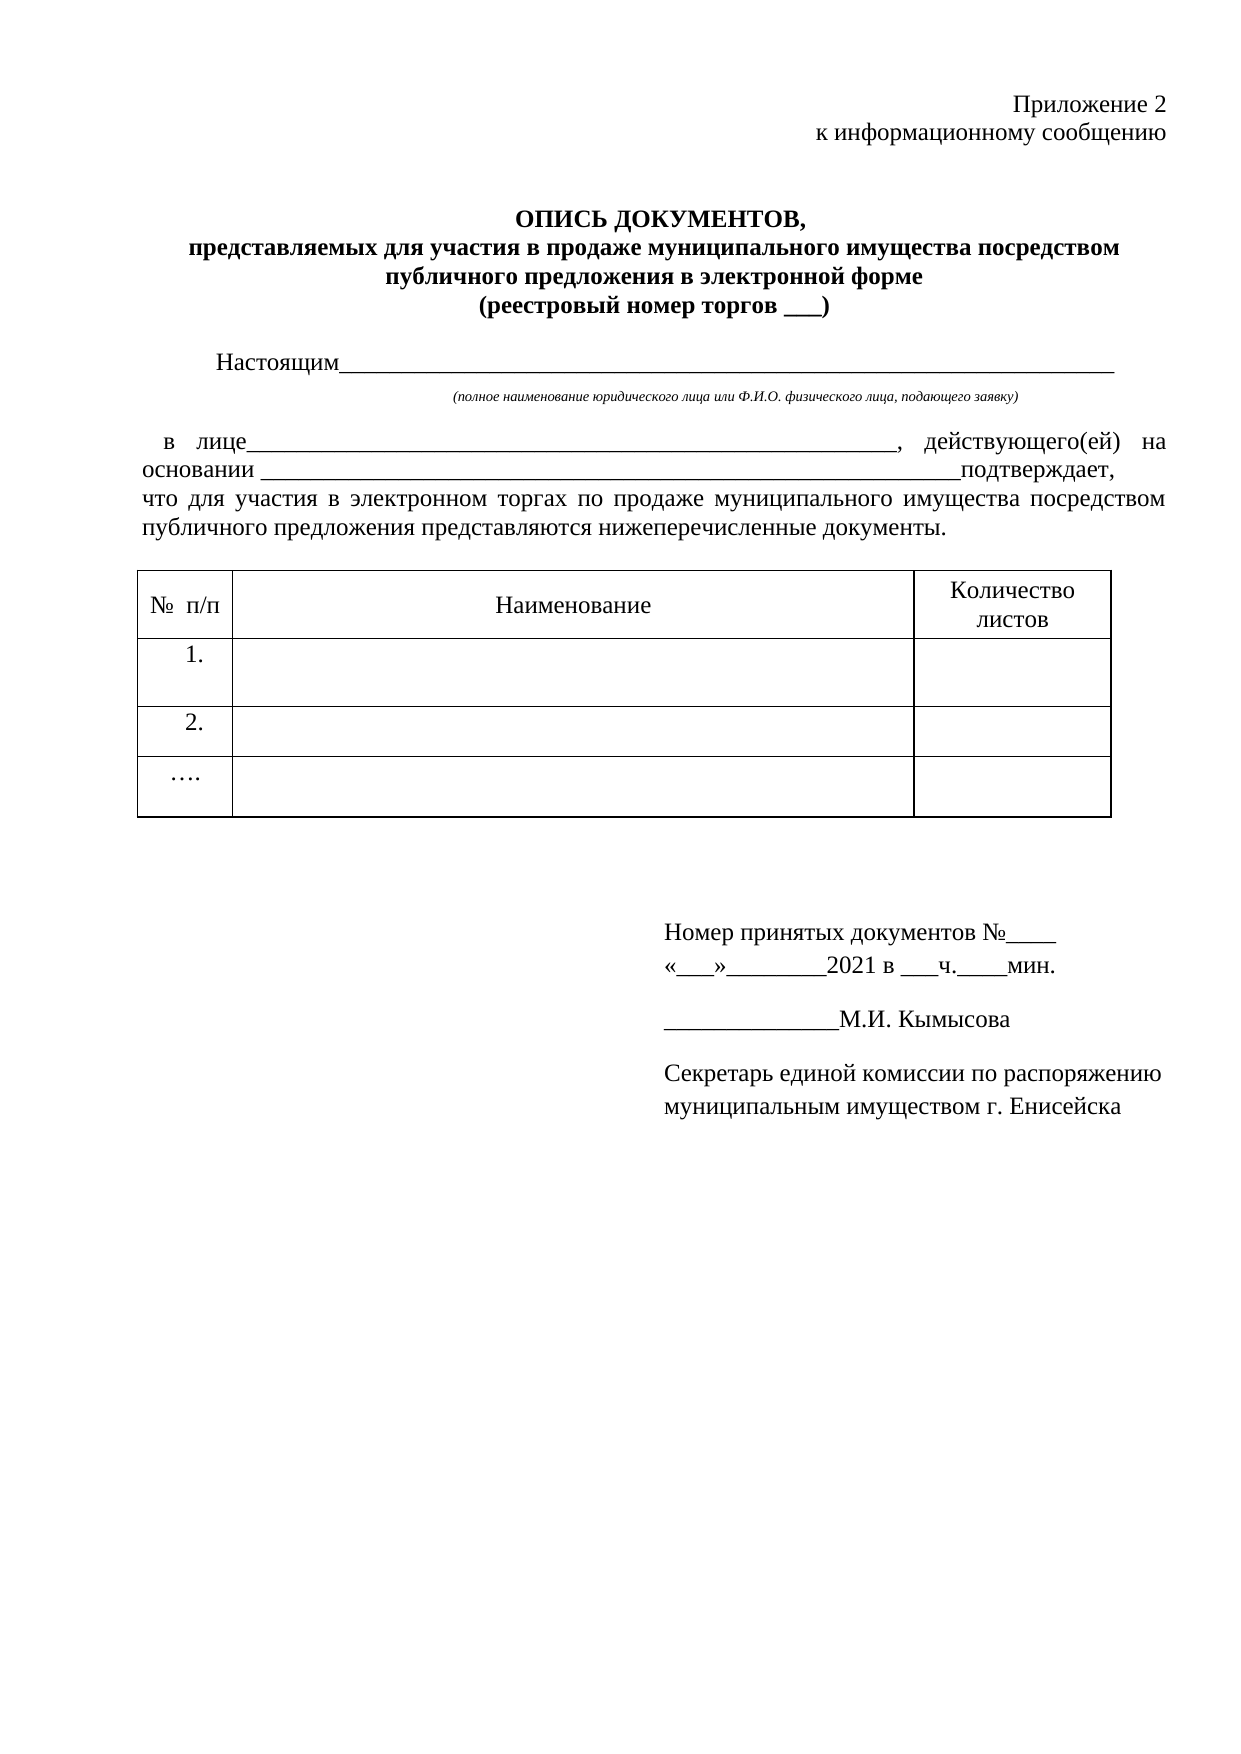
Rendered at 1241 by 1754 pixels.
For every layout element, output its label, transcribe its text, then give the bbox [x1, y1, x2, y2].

table_cell …. [138, 757, 232, 816]
table_cell [233, 639, 913, 706]
text что для участия в электронном торгах по продаже муниципального имущества посредством публичного предложения представляются нижеперечисленные документы. [142, 483, 1167, 541]
text в лице____________________________________________________, действующего(ей) на основании ________________________________________________________подтверждает, [142, 426, 1167, 483]
text Настоящим______________________________________________________________ [142, 347, 1167, 376]
text (реестровый номер торгов ___) [142, 290, 1167, 319]
text ОПИСЬ ДОКУМЕНТОВ, [142, 204, 1167, 232]
table_header Наименование [233, 571, 913, 637]
table_cell [233, 757, 913, 816]
table_cell [138, 707, 232, 756]
text представляемых для участия в продаже муниципального имущества посредством публичного предложения в электронной форме [142, 232, 1167, 290]
table_cell [915, 757, 1110, 816]
text Приложение 2 [142, 89, 1167, 117]
table_cell [915, 639, 1110, 706]
table_header № п/п [138, 571, 232, 637]
text (полное наименование юридического лица или Ф.И.О. физического лица, подающего заявку) [142, 376, 1167, 405]
table_header Номер принятых документов №____ «___»________2021 в ___ч.____мин. ______________М.И. Кымысова Секретарь единой комиссии по распоряжению муниципальным имуществом г. Енисейска [653, 917, 1195, 1251]
table_cell [233, 707, 913, 756]
table_cell [915, 707, 1110, 756]
table_cell [138, 639, 232, 706]
table_header Количество листов [915, 571, 1110, 637]
text к информационному сообщению [83, 117, 1167, 146]
